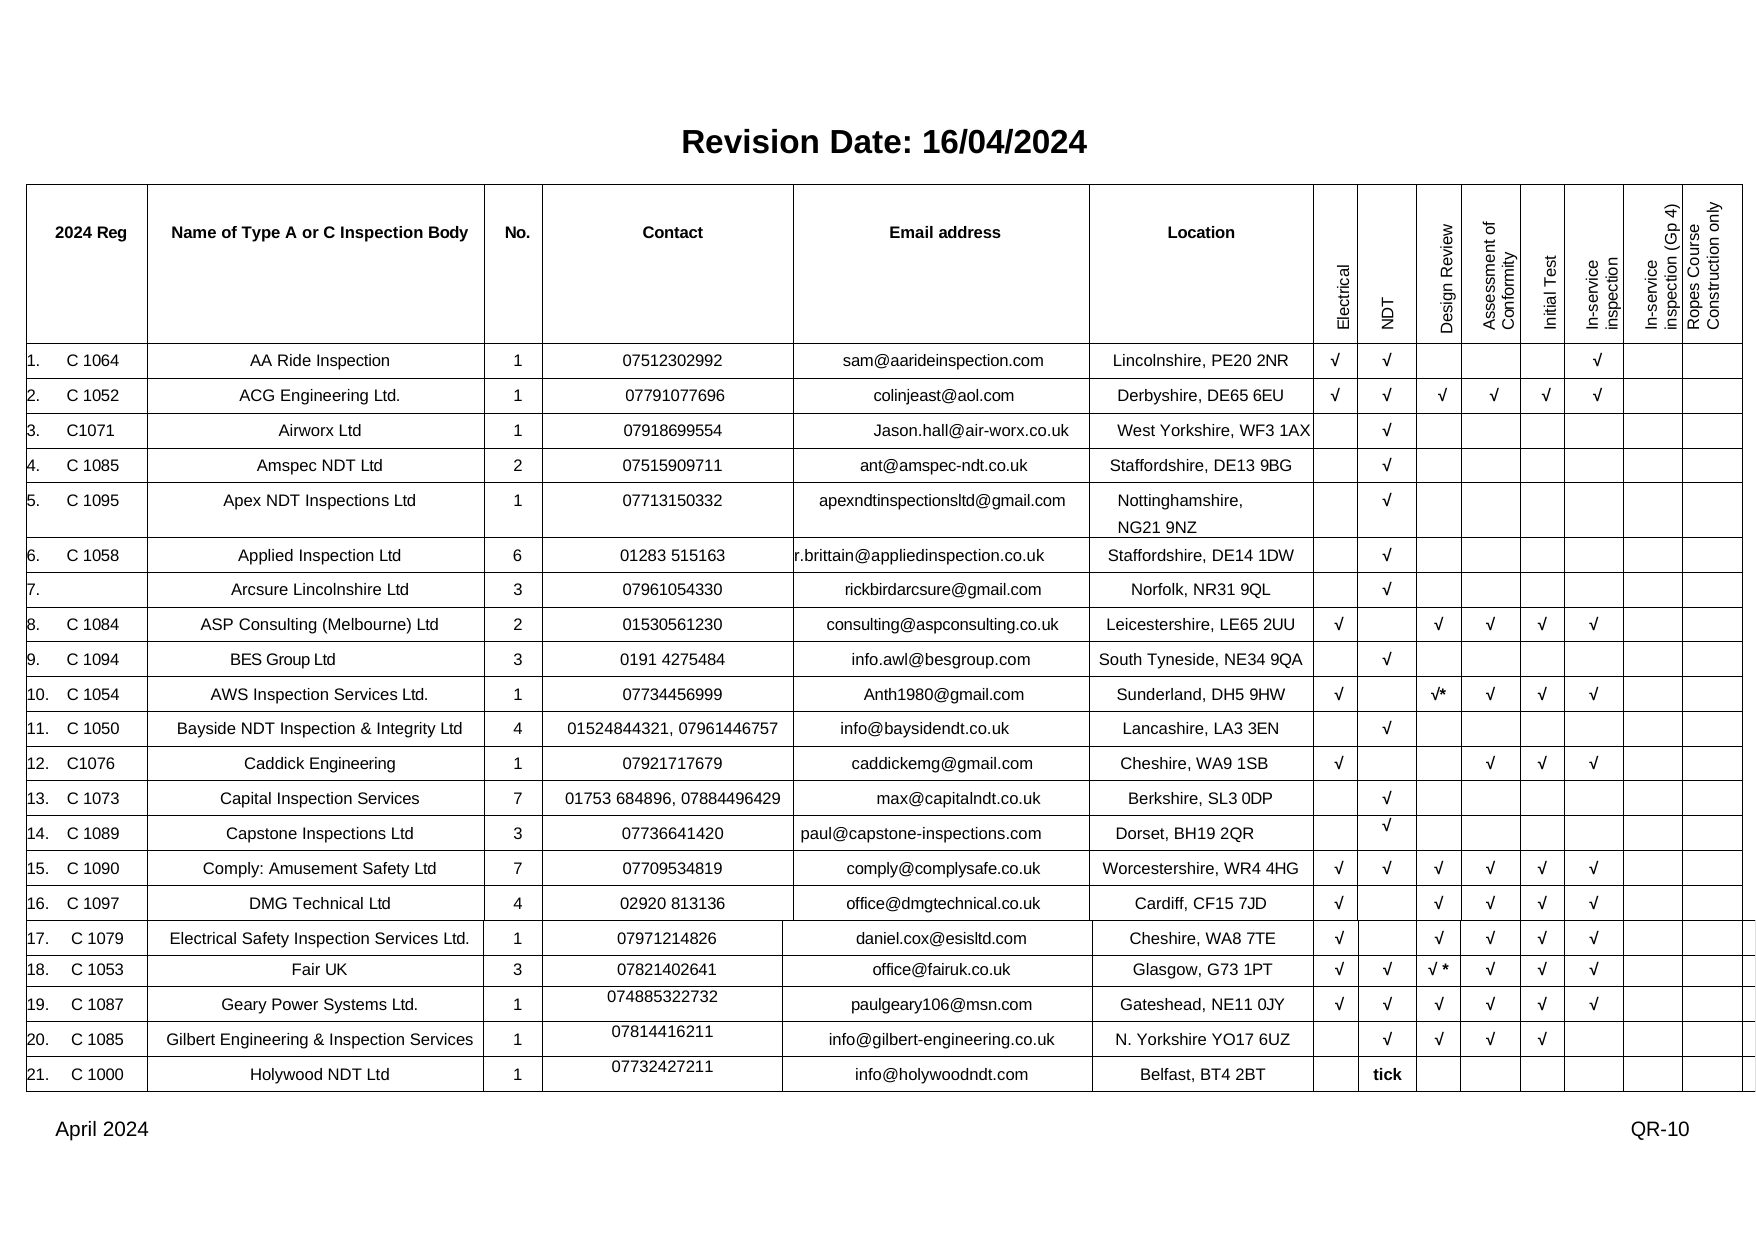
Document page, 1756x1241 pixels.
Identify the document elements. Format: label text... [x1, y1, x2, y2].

table_cell 3 [485, 642, 542, 676]
table_cell 21. C 1000 [27, 1057, 147, 1091]
table_cell √ [1358, 816, 1416, 850]
table_cell [1624, 781, 1682, 815]
table_cell √ [1521, 747, 1564, 780]
table_cell [1521, 573, 1564, 606]
table_cell info@holywoodndt.com [783, 1057, 1092, 1091]
table_cell [1683, 449, 1742, 482]
table_cell [1462, 781, 1520, 815]
table_cell √ [1521, 886, 1564, 920]
table_cell 074885322732 [543, 987, 782, 1021]
table_cell 11. C 1050 [27, 712, 147, 746]
table_cell 0191 4275484 [543, 642, 793, 676]
table_cell √ [1461, 956, 1520, 986]
table_cell 07713150332 [543, 483, 793, 537]
table_cell 07821402641 [543, 956, 782, 986]
table_cell AA Ride Inspection [148, 344, 484, 378]
table_cell sam@aarideinspection.com [794, 344, 1089, 378]
table_cell [1624, 414, 1682, 447]
table_cell 07734456999 [543, 677, 793, 711]
table_cell √ [1417, 379, 1461, 412]
table_cell [1521, 449, 1564, 482]
table_cell 1 [485, 379, 542, 412]
table_cell [1521, 712, 1564, 746]
table_cell [1462, 538, 1520, 572]
table_header √ [1314, 921, 1358, 955]
table_cell [1462, 344, 1520, 378]
table_cell √ [1462, 851, 1520, 885]
table_cell 1 [484, 987, 542, 1021]
table_cell 01530561230 [543, 608, 793, 641]
table_header Location [1090, 185, 1313, 343]
table_cell [1683, 886, 1742, 920]
table_cell 07512302992 [543, 344, 793, 378]
table_cell info@gilbert-engineering.co.uk [783, 1022, 1092, 1056]
table_header Electrical Safety Inspection Services Ltd. [148, 921, 483, 955]
table_cell [1417, 816, 1461, 850]
table_header No. [485, 185, 542, 343]
table_cell 2 [485, 608, 542, 641]
table_cell Norfolk, NR31 9QL [1090, 573, 1313, 606]
table_cell paulgeary106@msn.com [783, 987, 1092, 1021]
table_cell √ [1358, 449, 1416, 482]
table_cell 1 [484, 1057, 542, 1091]
table_cell [1565, 1022, 1623, 1056]
table_cell 07736641420 [543, 816, 793, 850]
table_cell Nottinghamshire, NG21 9NZ [1090, 483, 1313, 537]
table_cell [1565, 538, 1623, 572]
table_cell [1683, 1022, 1742, 1056]
table_cell 07515909711 [543, 449, 793, 482]
table_cell 07732427211 [543, 1057, 782, 1091]
table_cell comply@complysafe.co.uk [794, 851, 1089, 885]
table_cell tick [1359, 1057, 1416, 1091]
table_cell [1314, 483, 1357, 537]
table_cell [1624, 747, 1682, 780]
table_cell 1 [485, 414, 542, 447]
table_cell consulting@aspconsulting.co.uk [794, 608, 1089, 641]
table_cell 1 [485, 677, 542, 711]
table_cell office@dmgtechnical.co.uk [794, 886, 1089, 920]
table_cell [1417, 1057, 1460, 1091]
table_cell √ [1314, 987, 1358, 1021]
table_cell Berkshire, SL3 0DP [1090, 781, 1313, 815]
table_cell [1624, 1057, 1682, 1091]
table_cell [1743, 956, 1755, 986]
table_cell 10. C 1054 [27, 677, 147, 711]
table_cell [1624, 538, 1682, 572]
table_cell [1314, 573, 1357, 606]
table_cell √ [1462, 608, 1520, 641]
table_cell West Yorkshire, WF3 1AX [1090, 414, 1313, 447]
table_header [1743, 921, 1755, 955]
table_cell Arcsure Lincolnshire Ltd [148, 573, 484, 606]
table_cell 01283 515163 [543, 538, 793, 572]
table_cell √ [1314, 608, 1357, 641]
table_cell √ [1358, 538, 1416, 572]
table_cell √ [1314, 747, 1357, 780]
table_cell √ [1565, 379, 1623, 412]
table_header √ [1461, 921, 1520, 955]
table_cell Apex NDT Inspections Ltd [148, 483, 484, 537]
table_cell [1314, 1057, 1358, 1091]
table_cell Dorset, BH19 2QR [1090, 816, 1313, 850]
table_cell 2. C 1052 [27, 379, 147, 412]
table_header 1 [484, 921, 542, 955]
table_cell Capstone Inspections Ltd [148, 816, 484, 850]
table_cell [1358, 677, 1416, 711]
table_header Assessment of Conformity [1462, 185, 1520, 343]
table_cell √ [1358, 642, 1416, 676]
table_cell [1417, 573, 1461, 606]
table_cell √* [1417, 677, 1461, 711]
table_header Electrical [1314, 185, 1357, 343]
table_cell [1314, 449, 1357, 482]
table_cell paul@capstone-inspections.com [794, 816, 1089, 850]
table_cell Airworx Ltd [148, 414, 484, 447]
table_cell √ [1462, 677, 1520, 711]
table_cell [1417, 483, 1461, 537]
table_cell 4. C 1085 [27, 449, 147, 482]
table_cell Lancashire, LA3 3EN [1090, 712, 1313, 746]
table_cell 9. C 1094 [27, 642, 147, 676]
table_cell √ [1521, 987, 1564, 1021]
table_cell [1624, 816, 1682, 850]
table_cell [1624, 449, 1682, 482]
table_cell [1683, 483, 1742, 537]
table_cell r.brittain@appliedinspection.co.uk [794, 538, 1089, 572]
table_cell √ [1314, 344, 1357, 378]
table_cell 1. C 1064 [27, 344, 147, 378]
table_cell [1683, 956, 1742, 986]
table_cell Applied Inspection Ltd [148, 538, 484, 572]
table_cell [1565, 781, 1623, 815]
table_cell [1565, 1057, 1623, 1091]
table_header Email address [794, 185, 1089, 343]
table_cell √ [1565, 747, 1623, 780]
table_cell √ [1417, 1022, 1460, 1056]
table_cell South Tyneside, NE34 9QA [1090, 642, 1313, 676]
table_cell [1462, 642, 1520, 676]
table_header [1359, 921, 1416, 955]
table_cell 2 [485, 449, 542, 482]
table_cell [1624, 851, 1682, 885]
table_cell [1624, 379, 1682, 412]
table_cell √ [1314, 956, 1358, 986]
table_cell [1417, 781, 1461, 815]
table_header Ropes Course Construction only [1683, 185, 1742, 343]
table_cell 3 [485, 573, 542, 606]
table_cell √ [1359, 1022, 1416, 1056]
table_cell [1624, 642, 1682, 676]
table_cell [1565, 712, 1623, 746]
table_cell √ [1462, 379, 1520, 412]
table_cell [1462, 816, 1520, 850]
table_header Initial Test [1521, 185, 1564, 343]
table_cell 1 [485, 344, 542, 378]
table_cell √ [1417, 886, 1461, 920]
table_cell [1462, 573, 1520, 606]
table_cell 12. C1076 [27, 747, 147, 780]
table_cell 4 [485, 886, 542, 920]
table_cell Worcestershire, WR4 4HG [1090, 851, 1313, 885]
table_header √ [1565, 921, 1623, 955]
table_cell √ [1565, 677, 1623, 711]
table_header Cheshire, WA8 7TE [1093, 921, 1313, 955]
table_cell [1461, 1057, 1520, 1091]
table_cell √ [1462, 747, 1520, 780]
table_cell ant@amspec-ndt.co.uk [794, 449, 1089, 482]
table_cell [1314, 712, 1357, 746]
table_header 2024 Reg [27, 185, 147, 343]
table_cell [1314, 414, 1357, 447]
title Revision Date: 16/04/2024 [668, 122, 1100, 160]
table_cell 19. C 1087 [27, 987, 147, 1021]
table_cell 16. C 1097 [27, 886, 147, 920]
table_cell Anth1980@gmail.com [794, 677, 1089, 711]
table_cell ACG Engineering Ltd. [148, 379, 484, 412]
table_cell [1683, 712, 1742, 746]
table_cell [1683, 747, 1742, 780]
table_cell 01753 684896, 07884496429 [543, 781, 793, 815]
table_cell 07918699554 [543, 414, 793, 447]
table_cell Leicestershire, LE65 2UU [1090, 608, 1313, 641]
table_cell 7 [485, 851, 542, 885]
table_cell √ [1314, 851, 1357, 885]
table_cell √ [1521, 677, 1564, 711]
table_cell [1743, 1022, 1755, 1056]
table_cell Glasgow, G73 1PT [1093, 956, 1313, 986]
table_header Design Review [1417, 185, 1461, 343]
table_cell [1521, 483, 1564, 537]
table_cell √ [1358, 379, 1416, 412]
table_cell [1358, 747, 1416, 780]
table_cell √ [1521, 379, 1564, 412]
table_cell √ [1521, 608, 1564, 641]
table_cell √ [1358, 781, 1416, 815]
table_cell [1521, 781, 1564, 815]
table_cell max@capitalndt.co.uk [794, 781, 1089, 815]
table_cell 3. C1071 [27, 414, 147, 447]
table_cell [1417, 344, 1461, 378]
table_cell 07961054330 [543, 573, 793, 606]
table_cell √ [1358, 851, 1416, 885]
table_header √ [1521, 921, 1564, 955]
table_cell [1624, 483, 1682, 537]
table_cell √ * [1417, 956, 1460, 986]
table_cell 07814416211 [543, 1022, 782, 1056]
table_cell 02920 813136 [543, 886, 793, 920]
table_cell 6. C 1058 [27, 538, 147, 572]
table_cell √ [1314, 379, 1357, 412]
table_cell [1462, 414, 1520, 447]
table_cell BES Group Ltd [148, 642, 484, 676]
table_cell caddickemg@gmail.com [794, 747, 1089, 780]
table_cell info@baysidendt.co.uk [794, 712, 1089, 746]
table_cell 3 [485, 816, 542, 850]
table_header Name of Type A or C Inspection Body [148, 185, 484, 343]
table_header 07971214826 [543, 921, 782, 955]
table_cell √ [1358, 344, 1416, 378]
table_cell Amspec NDT Ltd [148, 449, 484, 482]
table_cell √ [1314, 677, 1357, 711]
table_cell √ [1417, 608, 1461, 641]
table_cell √ [1565, 344, 1623, 378]
table_cell [1683, 1057, 1742, 1091]
table_cell [1358, 608, 1416, 641]
table_cell 13. C 1073 [27, 781, 147, 815]
table_cell √ [1521, 1022, 1564, 1056]
table_cell [1417, 449, 1461, 482]
table_cell √ [1359, 956, 1416, 986]
table_header Contact [543, 185, 793, 343]
table_cell Jason.hall@air-worx.co.uk [794, 414, 1089, 447]
table_cell Sunderland, DH5 9HW [1090, 677, 1313, 711]
table_cell office@fairuk.co.uk [783, 956, 1092, 986]
table_cell colinjeast@aol.com [794, 379, 1089, 412]
table_cell [1565, 642, 1623, 676]
table_cell 7 [485, 781, 542, 815]
table_cell [1462, 712, 1520, 746]
table_cell [1683, 344, 1742, 378]
table_cell [1521, 816, 1564, 850]
table_cell Staffordshire, DE14 1DW [1090, 538, 1313, 572]
table_cell [1624, 344, 1682, 378]
table_cell 4 [485, 712, 542, 746]
table_cell [1624, 608, 1682, 641]
table_cell [1521, 642, 1564, 676]
table_cell Bayside NDT Inspection & Integrity Ltd [148, 712, 484, 746]
table_cell [1565, 816, 1623, 850]
table_cell [1314, 816, 1357, 850]
table_cell 18. C 1053 [27, 956, 147, 986]
table_cell [1624, 573, 1682, 606]
table_cell [1521, 344, 1564, 378]
table_cell Cheshire, WA9 1SB [1090, 747, 1313, 780]
table_cell √ [1359, 987, 1416, 1021]
table_cell √ [1565, 886, 1623, 920]
table_cell Capital Inspection Services [148, 781, 484, 815]
table_cell [1565, 483, 1623, 537]
table_cell Gateshead, NE11 0JY [1093, 987, 1313, 1021]
table_cell [1521, 414, 1564, 447]
table_cell √ [1461, 1022, 1520, 1056]
table_cell √ [1565, 987, 1623, 1021]
table_cell 07709534819 [543, 851, 793, 885]
table_cell [1565, 414, 1623, 447]
table_cell [1743, 987, 1755, 1021]
table_cell [1624, 956, 1682, 986]
table_header 17. C 1079 [27, 921, 147, 955]
table_cell [1417, 747, 1461, 780]
table_cell Derbyshire, DE65 6EU [1090, 379, 1313, 412]
table_cell 3 [484, 956, 542, 986]
table_cell Holywood NDT Ltd [148, 1057, 483, 1091]
table_cell [1683, 987, 1742, 1021]
table_cell 07921717679 [543, 747, 793, 780]
table_cell [1521, 538, 1564, 572]
table_cell 7. [27, 573, 147, 606]
table_cell √ [1565, 608, 1623, 641]
table_cell [1314, 1022, 1358, 1056]
table_cell [1565, 449, 1623, 482]
table_cell Belfast, BT4 2BT [1093, 1057, 1313, 1091]
table_cell √ [1565, 956, 1623, 986]
table_header [1683, 921, 1742, 955]
table_cell [1683, 379, 1742, 412]
table_cell [1314, 538, 1357, 572]
table_cell [1624, 1022, 1682, 1056]
table_cell 20. C 1085 [27, 1022, 147, 1056]
table_cell √ [1417, 987, 1460, 1021]
table_cell [1683, 608, 1742, 641]
table_cell Staffordshire, DE13 9BG [1090, 449, 1313, 482]
table_cell [1358, 886, 1416, 920]
table_cell 1 [485, 747, 542, 780]
table_cell [1683, 538, 1742, 572]
table_cell Fair UK [148, 956, 483, 986]
table_cell √ [1521, 956, 1564, 986]
table_cell [1417, 712, 1461, 746]
table_header √ [1417, 921, 1460, 955]
table_cell [1683, 851, 1742, 885]
table_cell [1683, 414, 1742, 447]
table_cell 07791077696 [543, 379, 793, 412]
table_cell 01524844321, 07961446757 [543, 712, 793, 746]
table_cell Comply: Amusement Safety Ltd [148, 851, 484, 885]
table_header daniel.cox@esisltd.com [783, 921, 1092, 955]
table_cell Lincolnshire, PE20 2NR [1090, 344, 1313, 378]
table_cell √ [1417, 851, 1461, 885]
table_cell apexndtinspectionsltd@gmail.com [794, 483, 1089, 537]
table_cell √ [1462, 886, 1520, 920]
table_cell [1624, 712, 1682, 746]
table_cell [1683, 677, 1742, 711]
table_cell 1 [484, 1022, 542, 1056]
table_cell √ [1358, 712, 1416, 746]
table_cell √ [1314, 886, 1357, 920]
table_cell [1417, 642, 1461, 676]
table_cell 14. C 1089 [27, 816, 147, 850]
table_cell [1624, 886, 1682, 920]
table_cell Gilbert Engineering & Inspection Services [148, 1022, 483, 1056]
table_cell AWS Inspection Services Ltd. [148, 677, 484, 711]
table_cell [1521, 1057, 1564, 1091]
table_cell [1417, 414, 1461, 447]
table_cell √ [1565, 851, 1623, 885]
table_cell 15. C 1090 [27, 851, 147, 885]
table_cell N. Yorkshire YO17 6UZ [1093, 1022, 1313, 1056]
table_cell 8. C 1084 [27, 608, 147, 641]
table_cell [1462, 449, 1520, 482]
table_cell [1565, 573, 1623, 606]
table_cell [1683, 573, 1742, 606]
table_cell ASP Consulting (Melbourne) Ltd [148, 608, 484, 641]
table_cell [1462, 483, 1520, 537]
table_cell [1743, 1057, 1755, 1091]
table_cell DMG Technical Ltd [148, 886, 484, 920]
table_cell 6 [485, 538, 542, 572]
table_header In-service inspection [1565, 185, 1623, 343]
table_cell 5. C 1095 [27, 483, 147, 537]
table_header NDT [1358, 185, 1416, 343]
table_cell √ [1521, 851, 1564, 885]
table_cell √ [1358, 414, 1416, 447]
table_cell [1624, 987, 1682, 1021]
table_cell [1683, 642, 1742, 676]
table_cell [1683, 781, 1742, 815]
table_cell Cardiff, CF15 7JD [1090, 886, 1313, 920]
table_cell √ [1461, 987, 1520, 1021]
table_cell Caddick Engineering [148, 747, 484, 780]
table_cell [1314, 781, 1357, 815]
table_cell 1 [485, 483, 542, 537]
table_header In-service inspection (Gp 4) [1624, 185, 1682, 343]
table_cell [1417, 538, 1461, 572]
table_cell rickbirdarcsure@gmail.com [794, 573, 1089, 606]
table_cell [1314, 642, 1357, 676]
table_cell [1624, 677, 1682, 711]
table_cell info.awl@besgroup.com [794, 642, 1089, 676]
table_cell [1683, 816, 1742, 850]
table_cell √ [1358, 483, 1416, 537]
table_cell Geary Power Systems Ltd. [148, 987, 483, 1021]
table_cell √ [1358, 573, 1416, 606]
table_header [1624, 921, 1682, 955]
